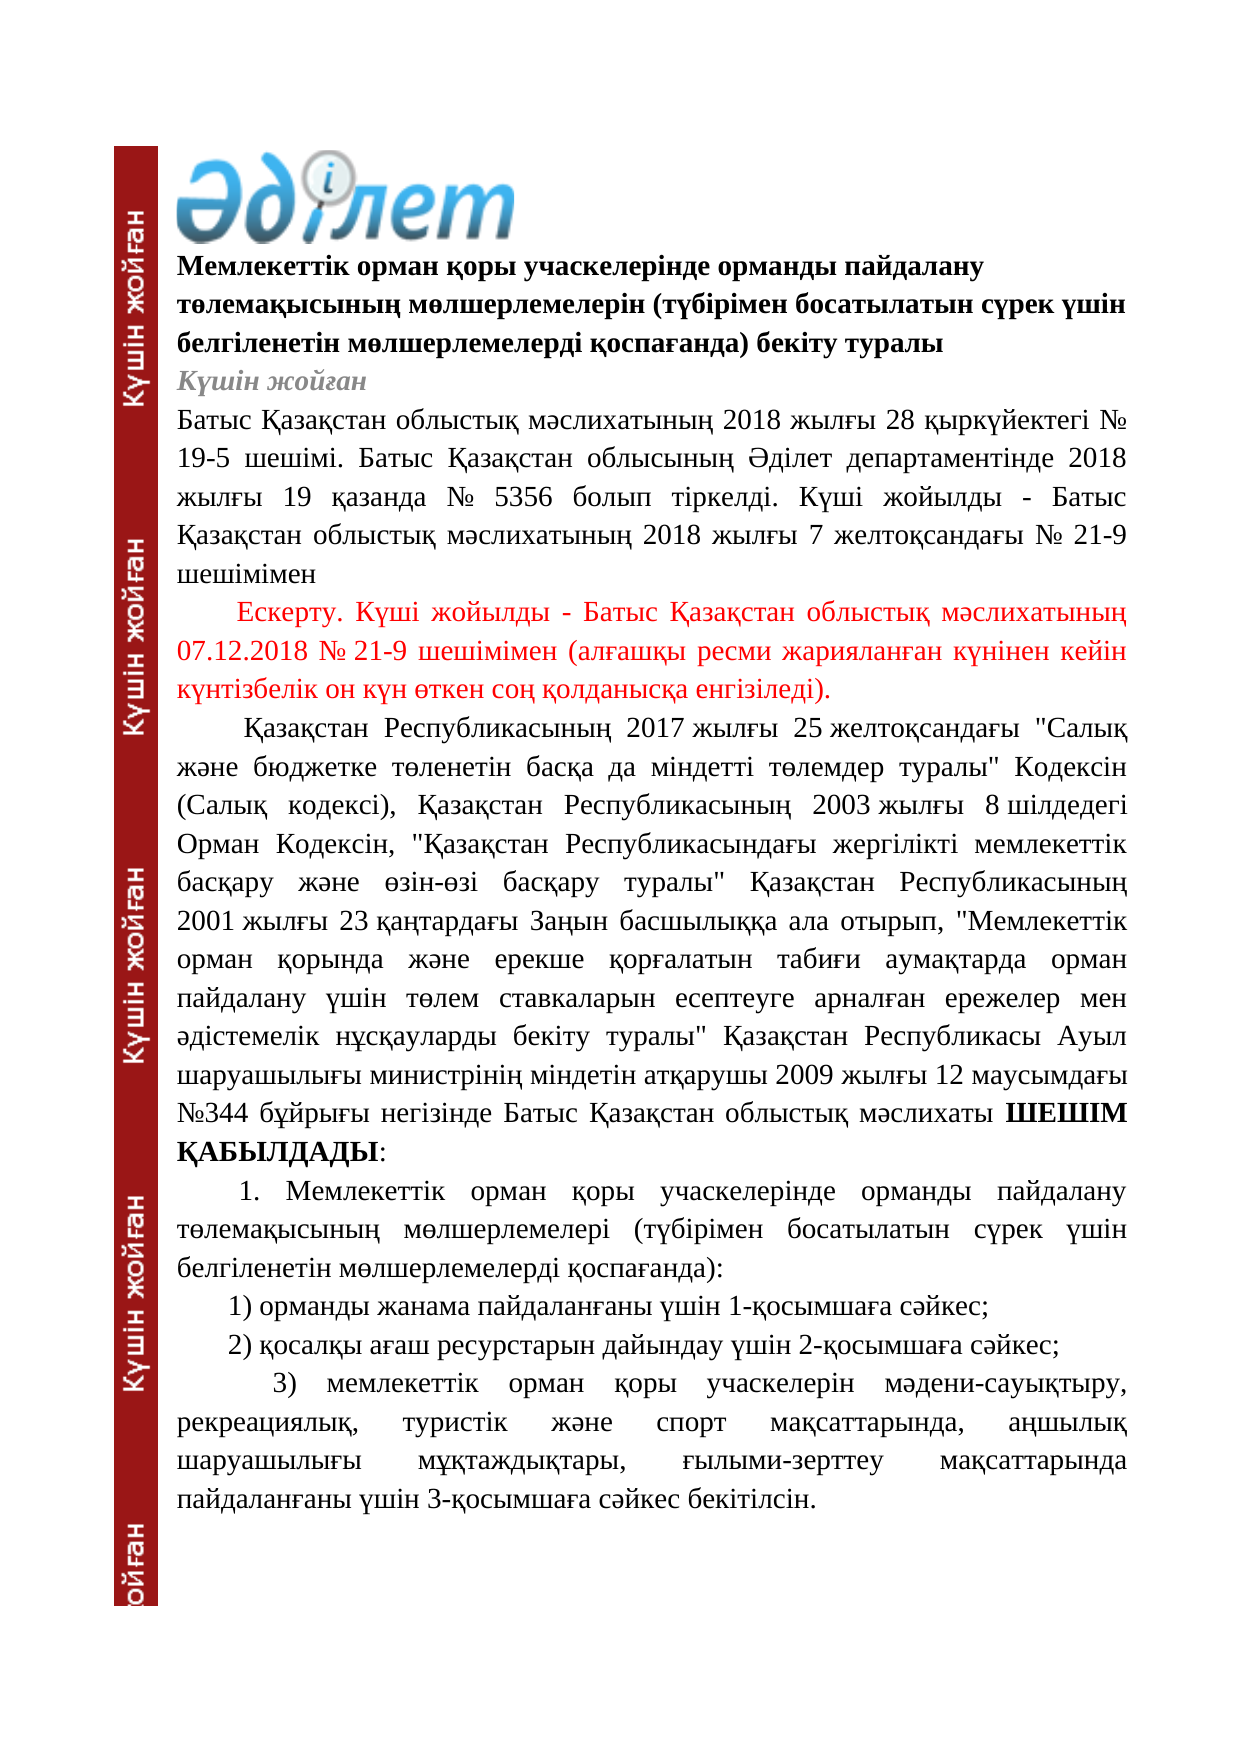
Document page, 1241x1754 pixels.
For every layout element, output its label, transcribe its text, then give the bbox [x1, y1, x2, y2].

text Күшін жойған [112, 363, 1128, 397]
picture [114, 1283, 158, 1288]
text Батыс Қазақстан облыстық мәслихатының 2018 жылғы 28 қыркүйектегі № 19-5 шешімі. Батыс Қазақстан облысының Әділет департаментінде 2018 жылғы 19 қазанда № 5356 болып тіркелді. Күші жойылды - Батыс Қазақстан облыстық мәслихатының 2018 жылғы 7 желтоқсандағы № 21-9 шешімімен [112, 402, 1128, 589]
picture [114, 358, 158, 363]
picture [176, 150, 515, 244]
picture [114, 1322, 158, 1327]
text 1. Мемлекеттік орман қоры учаскелерінде орманды пайдалану төлемақысының мөлшерлемелері (түбірімен босатылатын сүрек үшін белгіленетін мөлшерлемелерді қоспағанда): [112, 1173, 1128, 1283]
text Мемлекеттік орман қоры учаскелерінде орманды пайдалану төлемақысының мөлшерлемелерін (түбірімен босатылатын сүрек үшін белгіленетін мөлшерлемелерді қоспағанда) бекіту туралы [112, 248, 1128, 358]
picture [114, 705, 158, 710]
text Қазақстан Республикасының 2017 жылғы 25 желтоқсандағы "Салық және бюджетке төленетін басқа да міндетті төлемдер туралы" Кодексін (Салық кодексі), Қазақстан Республикасының 2003 жылғы 8 шілдедегі Орман Кодексін, "Қазақстан Республикасындағы жергілікті мемлекеттік басқару және өзін-өзі басқару туралы" Қазақстан Республикасының 2001 жылғы 23 қаңтардағы Заңын басшылыққа ала отырып, "Мемлекеттік орман қорында және ерекше қорғалатын табиғи аумақтарда орман пайдалану үшін төлем ставкаларын есептеуге арналған ережелер мен әдістемелік нұсқауларды бекіту туралы" Қазақстан Республикасы Ауыл шаруашылығы министрінің міндетін атқарушы 2009 жылғы 12 маусымдағы №344 бұйрығы негізінде Батыс Қазақстан облыстық мәслихаты ШЕШІМ ҚАБЫЛДАДЫ: [112, 710, 1128, 1168]
picture [114, 1168, 158, 1173]
picture [114, 589, 158, 594]
picture [114, 397, 158, 402]
text 2) қосалқы ағаш ресурстарын дайындау үшін 2-қосымшаға сәйкес; [112, 1327, 1128, 1360]
picture [114, 1514, 158, 1606]
text Ескерту. Күші жойылды - Батыс Қазақстан облыстық мәслихатының 07.12.2018 № 21-9 шешімімен (алғашқы ресми жарияланған күнінен кейін күнтізбелік он күн өткен соң қолданысқа енгізіледі). [112, 594, 1128, 705]
picture [114, 146, 158, 248]
picture [114, 1360, 158, 1365]
text 3) мемлекеттік орман қоры учаскелерін мәдени-сауықтыру, рекреациялық, туристік және спорт мақсаттарында, аңшылық шаруашылығы мұқтаждықтары, ғылыми-зерттеу мақсаттарында пайдаланғаны үшін 3-қосымшаға сәйкес бекітілсін. [112, 1365, 1128, 1514]
text 1) орманды жанама пайдаланғаны үшін 1-қосымшаға сәйкес; [112, 1288, 1128, 1322]
